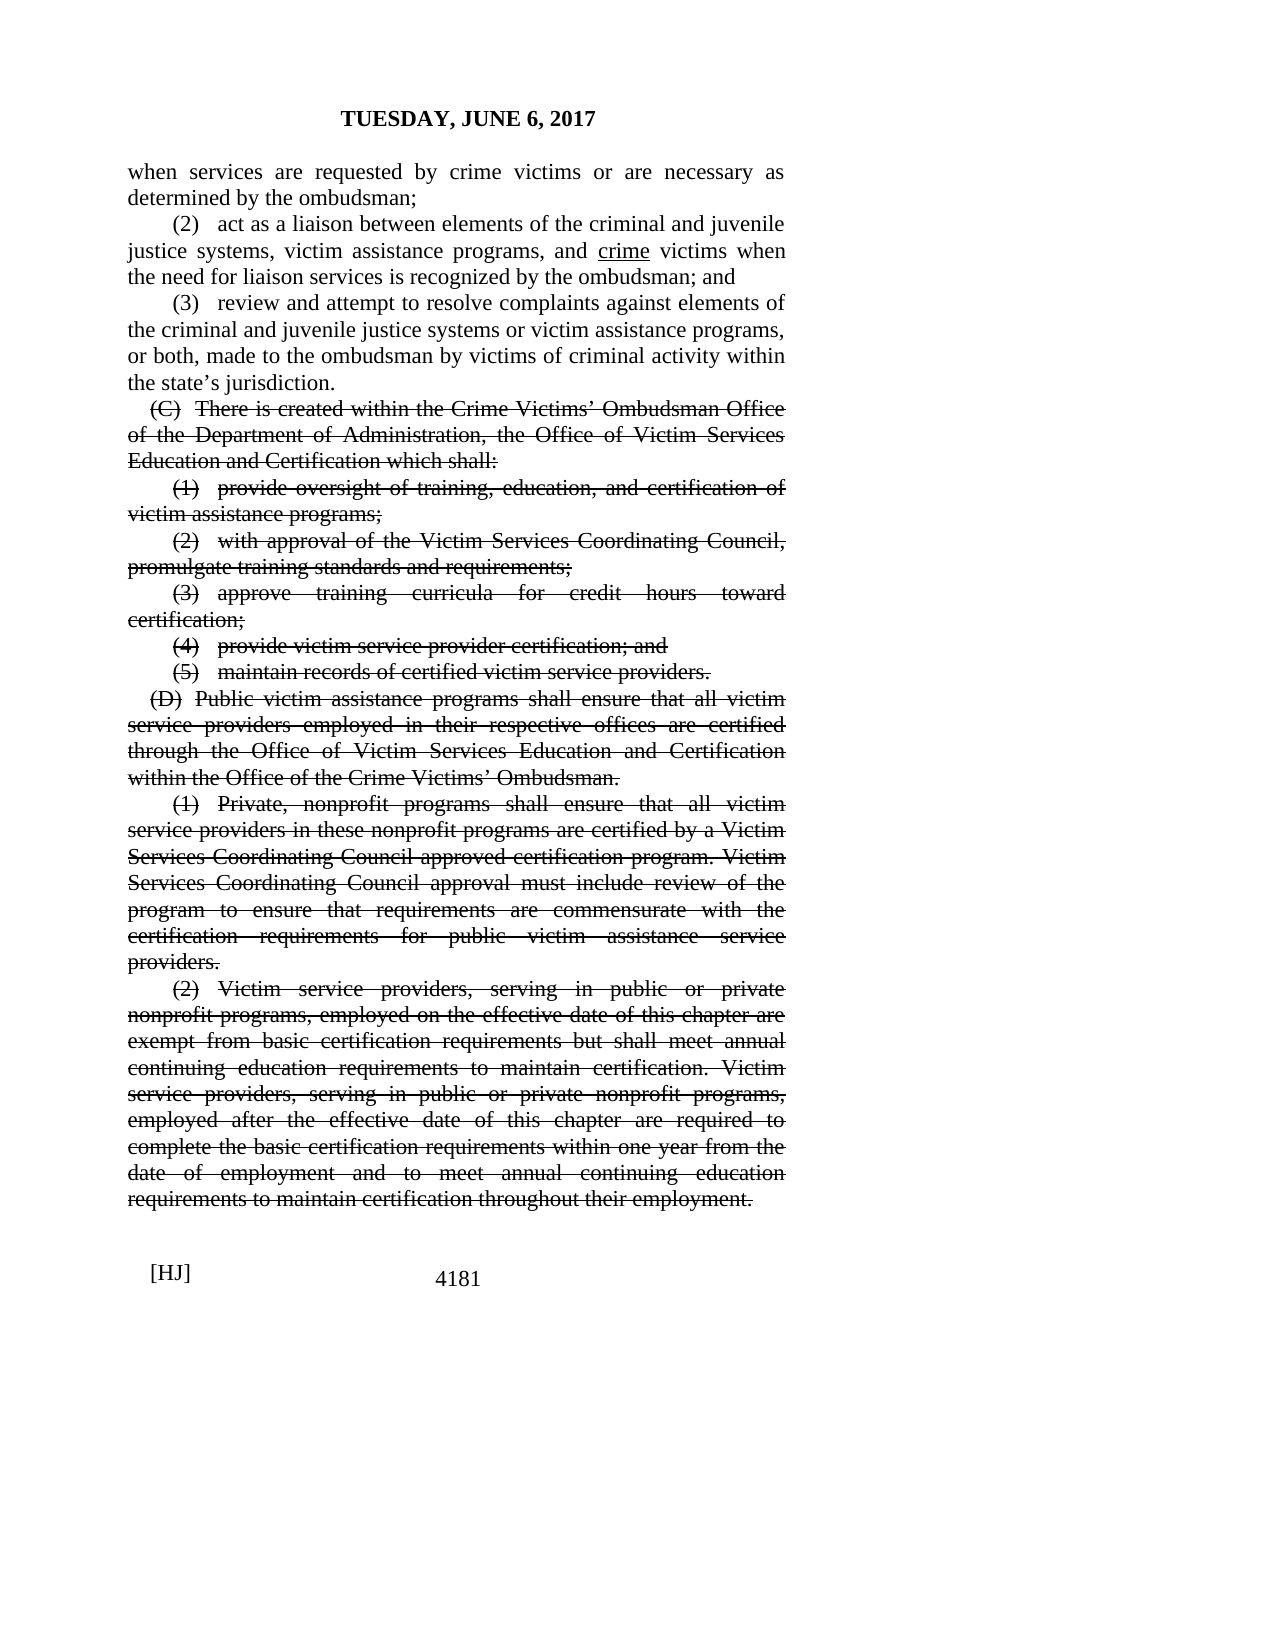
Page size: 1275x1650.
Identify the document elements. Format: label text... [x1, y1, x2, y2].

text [127, 158, 786, 210]
text (2) act as a liaison between elements of the criminal and juvenile justice systems, victim assistance programs, and crime victims when the need for liaison services is recognized by the ombudsman; and [127, 210, 786, 289]
text (D) Public victim assistance programs shall ensure that all victim service providers employed in their respective offices are certified through the Office of Victim Services Education and Certification within the Office of the Crime Victims’ Ombudsman. [127, 726, 786, 752]
text (5) maintain records of certified victim service providers. [127, 658, 786, 685]
text (D) Public victim assistance programs shall ensure that all victim service providers employed in their respective offices are certified through the Office of Victim Services Education and Certification within the Office of the Crime Victims’ Ombudsman. [127, 753, 786, 790]
text (1) provide oversight of training, education, and certification of victim assistance programs; [127, 474, 786, 527]
text (C) There is created within the Crime Victims’ Ombudsman Office of the Department of Administration, the Office of Victim Services Education and Certification which shall: [127, 395, 786, 474]
text (2) with approval of the Victim Services Coordinating Council, promulgate training standards and requirements; [127, 527, 786, 579]
text (3) review and attempt to resolve complaints against elements of the criminal and juvenile justice systems or victim assistance programs, or both, made to the ombudsman by victims of criminal activity within the state’s jurisdiction. [127, 289, 786, 395]
text (4) provide victim service provider certification; and [127, 632, 786, 658]
text (2) Victim service providers, serving in public or private nonprofit programs, employed on the effective date of this chapter are exempt from basic certification requirements but shall meet annual continuing education requirements to maintain certification. Victim service providers, serving in public or private nonprofit programs, employed after the effective date of this chapter are required to complete the basic certification requirements within one year from the date of employment and to meet annual continuing education requirements to maintain certification throughout their employment. [127, 975, 786, 1042]
text (1) Private, nonprofit programs shall ensure that all victim service providers in these nonprofit programs are certified by a Victim Services Coordinating Council approved certification program. Victim Services Coordinating Council approval must include review of the program to ensure that requirements are commensurate with the certification requirements for public victim assistance service providers. [127, 937, 786, 975]
text (1) Private, nonprofit programs shall ensure that all victim service providers in these nonprofit programs are certified by a Victim Services Coordinating Council approved certification program. Victim Services Coordinating Council approval must include review of the program to ensure that requirements are commensurate with the certification requirements for public victim assistance service providers. [127, 790, 786, 831]
text (3) approve training curricula for credit hours toward certification; [127, 579, 786, 632]
text (D) Public victim assistance programs shall ensure that all victim service providers employed in their respective offices are certified through the Office of Victim Services Education and Certification within the Office of the Crime Victims’ Ombudsman. [127, 685, 786, 725]
